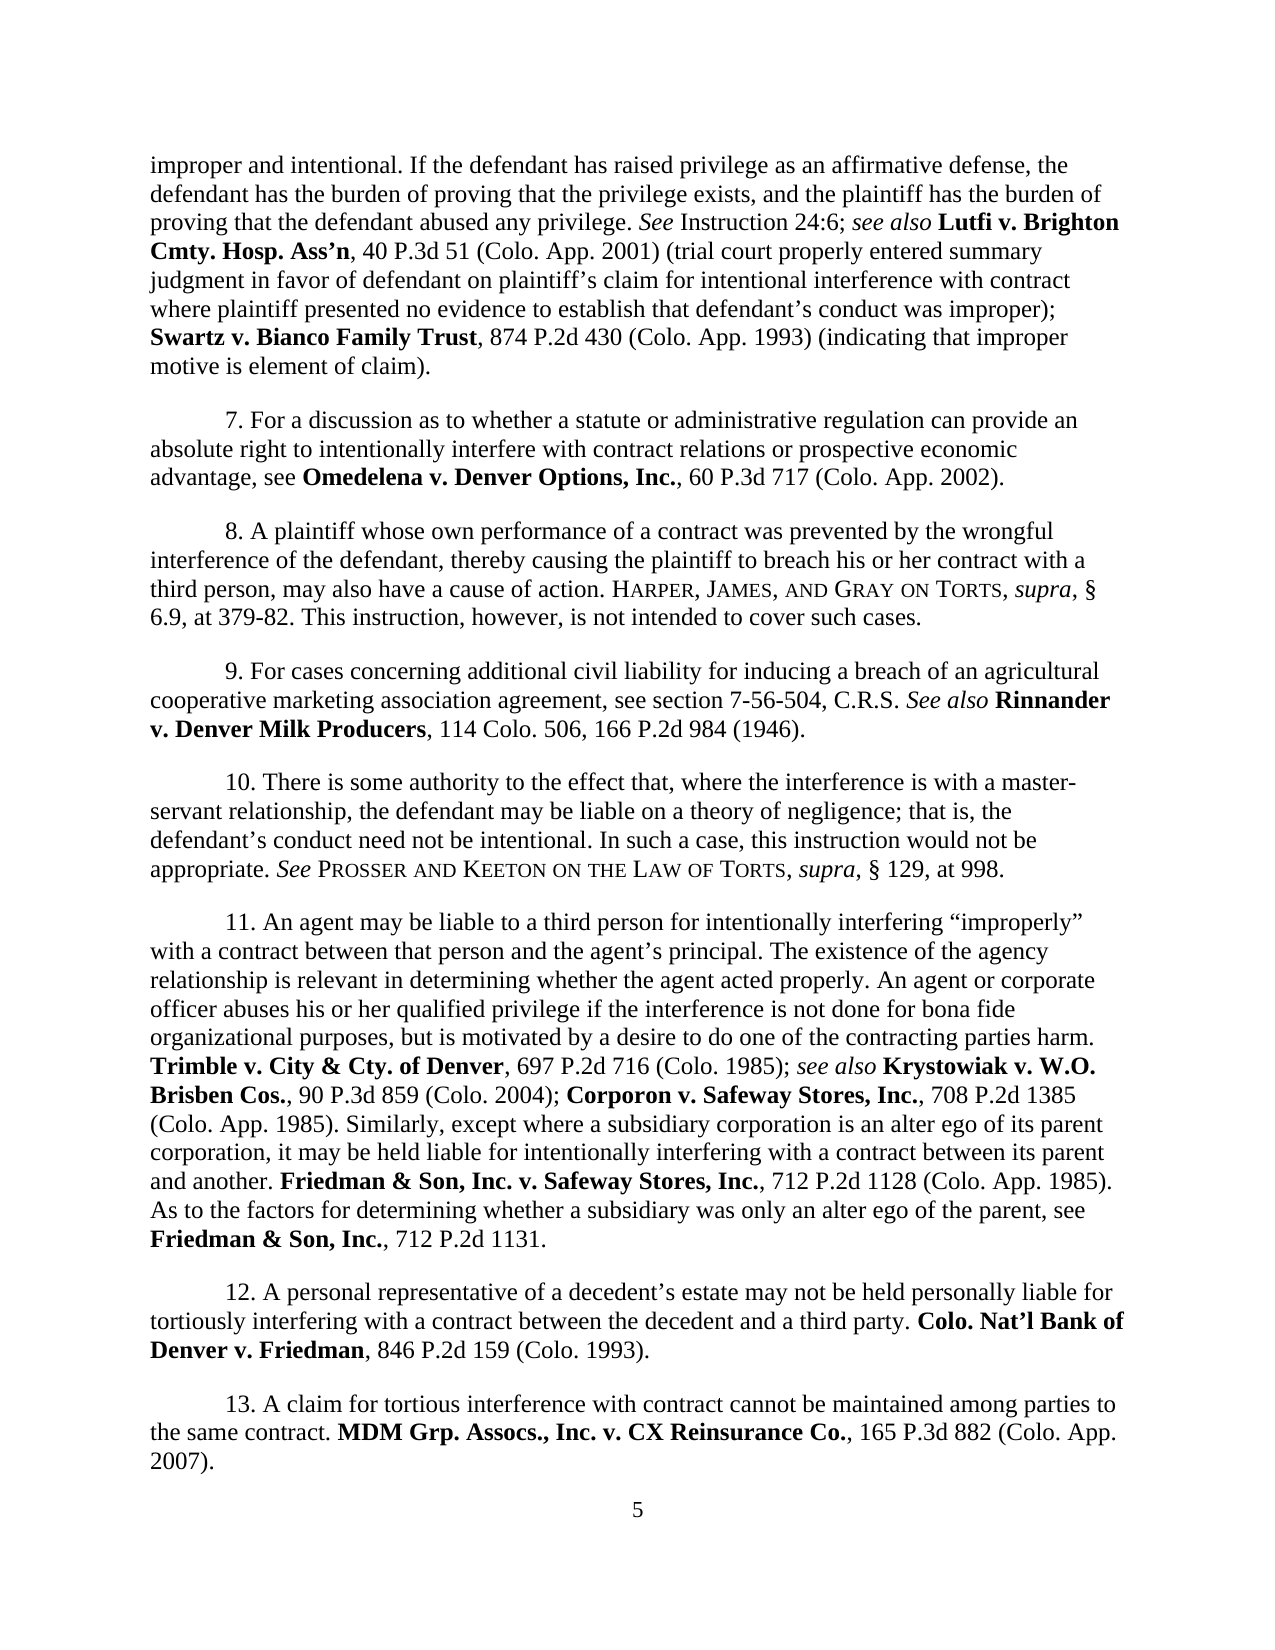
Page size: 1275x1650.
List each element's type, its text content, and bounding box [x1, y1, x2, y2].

text 9. For cases concerning additional civil liability for inducing a breach of an agricultural cooperative marketing association agreement, see section 7-56-504, C.R.S. See also Rinnander v. Denver Milk Producers, 114 Colo. 506, 166 P.2d 984 (1946). [150, 656, 1125, 742]
text 11. An agent may be liable to a third person for intentionally interfering “improperly” with a contract between that person and the agent’s principal. The existence of the agency relationship is relevant in determining whether the agent acted properly. An agent or corporate officer abuses his or her qualified privilege if the interference is not done for bona fide organizational purposes, but is motivated by a desire to do one of the contracting parties harm. Trimble v. City & Cty. of Denver, 697 P.2d 716 (Colo. 1985); see also Krystowiak v. W.O. Brisben Cos., 90 P.3d 859 (Colo. 2004); Corporon v. Safeway Stores, Inc., 708 P.2d 1385 (Colo. App. 1985). Similarly, except where a subsidiary corporation is an alter ego of its parent corporation, it may be held liable for intentionally interfering with a contract between its parent and another. Friedman & Son, Inc. v. Safeway Stores, Inc., 712 P.2d 1128 (Colo. App. 1985). As to the factors for determining whether a subsidiary was only an alter ego of the parent, see Friedman & Son, Inc., 712 P.2d 1131. [150, 907, 1125, 1252]
text 7. For a discussion as to whether a statute or administrative regulation can provide an absolute right to intentionally interfere with contract relations or prospective economic advantage, see Omedelena v. Denver Options, Inc., 60 P.3d 717 (Colo. App. 2002). [150, 405, 1125, 491]
text 13. A claim for tortious interference with contract cannot be maintained among parties to the same contract. MDM Grp. Assocs., Inc. v. CX Reinsurance Co., 165 P.3d 882 (Colo. App. 2007). [150, 1389, 1125, 1475]
text 8. A plaintiff whose own performance of a contract was prevented by the wrongful interference of the defendant, thereby causing the plaintiff to breach his or her contract with a third person, may also have a cause of action. Harper, James, and Gray on Torts, supra, § 6.9, at 379-82. This instruction, however, is not intended to cover such cases. [150, 516, 1125, 631]
text 12. A personal representative of a decedent’s estate may not be held personally liable for tortiously interfering with a contract between the decedent and a third party. Colo. Nat’l Bank of Denver v. Friedman, 846 P.2d 159 (Colo. 1993). [150, 1277, 1125, 1364]
text 10. There is some authority to the effect that, where the interference is with a master-servant relationship, the defendant may be liable on a theory of negligence; that is, the defendant’s conduct need not be intentional. In such a case, this instruction would not be appropriate. See Prosser and Keeton on the Law of Torts, supra, § 129, at 998. [150, 767, 1125, 882]
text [150, 150, 1125, 380]
